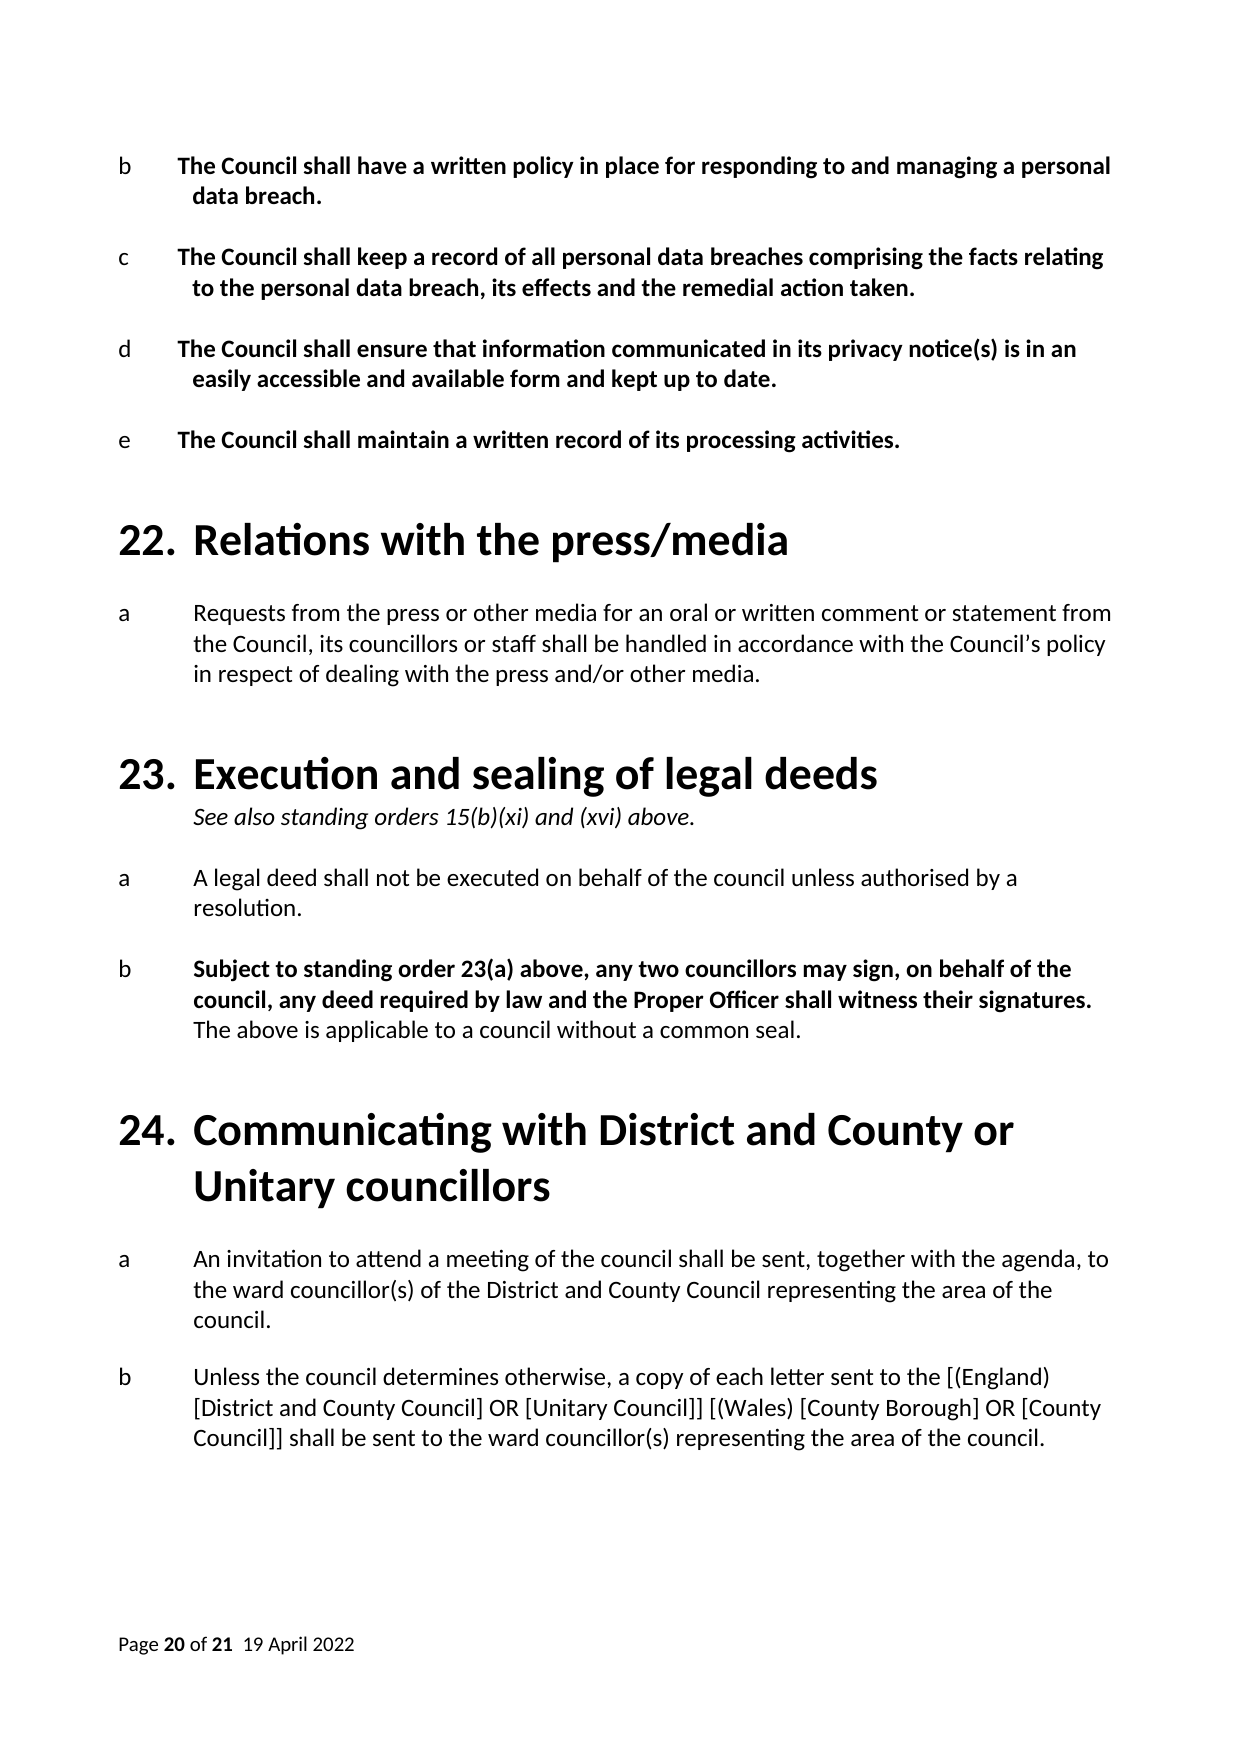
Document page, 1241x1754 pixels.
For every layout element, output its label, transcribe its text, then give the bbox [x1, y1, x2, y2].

text a Requests from the press or other media for an oral or written comment or statement from the Council, its councillors or staff shall be handled in accordance with the Council’s policy in respect of dealing with the press and/or other media. [118, 598, 1122, 689]
list The Council shall keep a record of all personal data breaches comprising the facts relating to the personal data breach, its effects and the remedial action taken. [118, 242, 1122, 303]
text 22. Relations with the press/media [118, 511, 1122, 567]
text b Unless the council determines otherwise, a copy of each letter sent to the [(England) [District and County Council] OR [Unitary Council]] [(Wales) [County Borough] OR [County Council]] shall be sent to the ward councillor(s) representing the area of the council. [118, 1361, 1122, 1453]
list The Council shall maintain a written record of its processing activities. [118, 425, 1122, 455]
text 24. Communicating with District and County or Unitary councillors [118, 1101, 1122, 1213]
text The above is applicable to a council without a common seal. [118, 1015, 1122, 1045]
list The Council shall have a written policy in place for responding to and managing a personal data breach. [118, 150, 1122, 211]
list The Council shall ensure that information communicated in its privacy notice(s) is in an easily accessible and available form and kept up to date. [118, 333, 1122, 394]
text 23. Execution and sealing of legal deeds [118, 745, 1122, 801]
text a An invitation to attend a meeting of the council shall be sent, together with the agenda, to the ward councillor(s) of the District and County Council representing the area of the council. [118, 1243, 1122, 1335]
text See also standing orders 15(b)(xi) and (xvi) above. [193, 801, 1122, 832]
text b Subject to standing order 23(a) above, any two councillors may sign, on behalf of the council, any deed required by law and the Proper Officer shall witness their signatures. [118, 954, 1122, 1015]
text a A legal deed shall not be executed on behalf of the council unless authorised by a resolution. [118, 862, 1122, 923]
